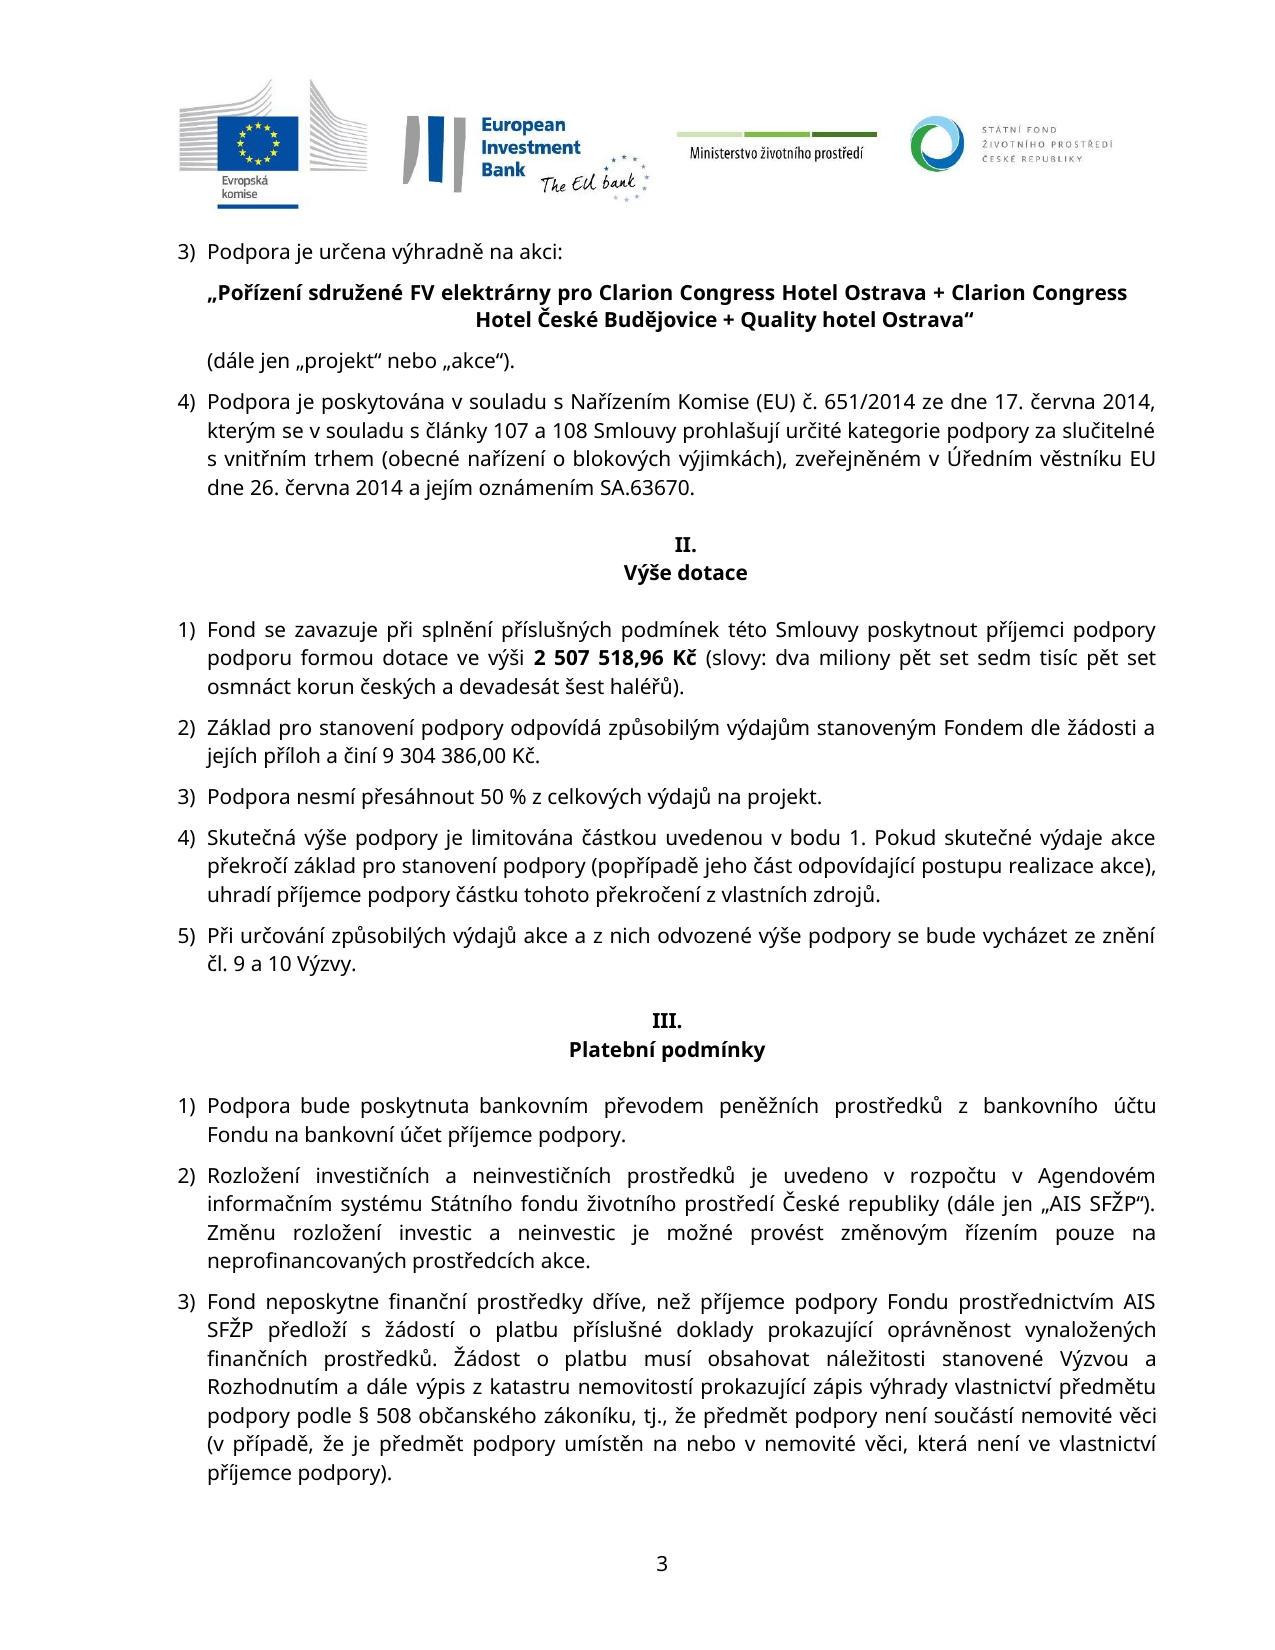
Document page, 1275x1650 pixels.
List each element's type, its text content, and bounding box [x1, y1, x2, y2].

subtitle Platební podmínky [493, 1035, 841, 1063]
list Základ pro stanovení podpory odpovídá způsobilým výdajům stanoveným Fondem dle žádosti a jejích příloh a činí 9 304 386,00 Kč. [177, 713, 1157, 769]
subtitle II. [494, 530, 877, 558]
list Podpora je určena výhradně na akci: [177, 237, 1171, 265]
list Při určování způsobilých výdajů akce a z nich odvozené výše podpory se bude vycházet ze znění čl. 9 a 10 Výzvy. [177, 921, 1157, 978]
list Fond neposkytne finanční prostředky dříve, než příjemce podpory Fondu prostřednictvím AIS SFŽP předloží s žádostí o platbu příslušné doklady prokazující oprávněnost vynaložených finančních prostředků. Žádost o platbu musí obsahovat náležitosti stanovené Výzvou a Rozhodnutím a dále výpis z katastru nemovitostí prokazující zápis výhrady vlastnictví předmětu podpory podle § 508 občanského zákoníku, tj., že předmět podpory není součástí nemovité věci (v případě, že je předmět podpory umístěn na nebo v nemovité věci, která není ve vlastnictví příjemce podpory). [177, 1287, 1157, 1486]
list Podpora bude poskytnuta bankovním převodem peněžních prostředků z bankovního účtu Fondu na bankovní účet příjemce podpory. [177, 1092, 1157, 1148]
list Podpora nesmí přesáhnout 50 % z celkových výdajů na projekt. [177, 782, 1171, 811]
text (dále jen „projekt“ nebo „akce“). [207, 346, 1171, 375]
subtitle III. [493, 1006, 841, 1035]
picture [177, 73, 1115, 213]
subtitle Výše dotace [494, 558, 877, 587]
list Rozložení investičních a neinvestičních prostředků je uvedeno v rozpočtu v Agendovém informačním systému Státního fondu životního prostředí České republiky (dále jen „AIS SFŽP“). Změnu rozložení investic a neinvestic je možné provést změnovým řízením pouze na neprofinancovaných prostředcích akce. [177, 1161, 1157, 1275]
subtitle „Pořízení sdružené FV elektrárny pro Clarion Congress Hotel Ostrava + Clarion Congress Hotel České Budějovice + Quality hotel Ostrava“ [207, 278, 1127, 334]
list Fond se zavazuje při splnění příslušných podmínek této Smlouvy poskytnout příjemci podpory podporu formou dotace ve výši 2 507 518,96 Kč (slovy: dva miliony pět set sedm tisíc pět set osmnáct korun českých a devadesát šest haléřů). [177, 615, 1157, 700]
list Skutečná výše podpory je limitována částkou uvedenou v bodu 1. Pokud skutečné výdaje akce překročí základ pro stanovení podpory (popřípadě jeho část odpovídající postupu realizace akce), uhradí příjemce podpory částku tohoto překročení z vlastních zdrojů. [177, 823, 1157, 908]
list Podpora je poskytována v souladu s Nařízením Komise (EU) č. 651/2014 ze dne 17. června 2014, kterým se v souladu s články 107 a 108 Smlouvy prohlašují určité kategorie podpory za slučitelné s vnitřním trhem (obecné nařízení o blokových výjimkách), zveřejněném v Úředním věstníku EU dne 26. června 2014 a jejím oznámením SA.63670. [177, 387, 1157, 501]
